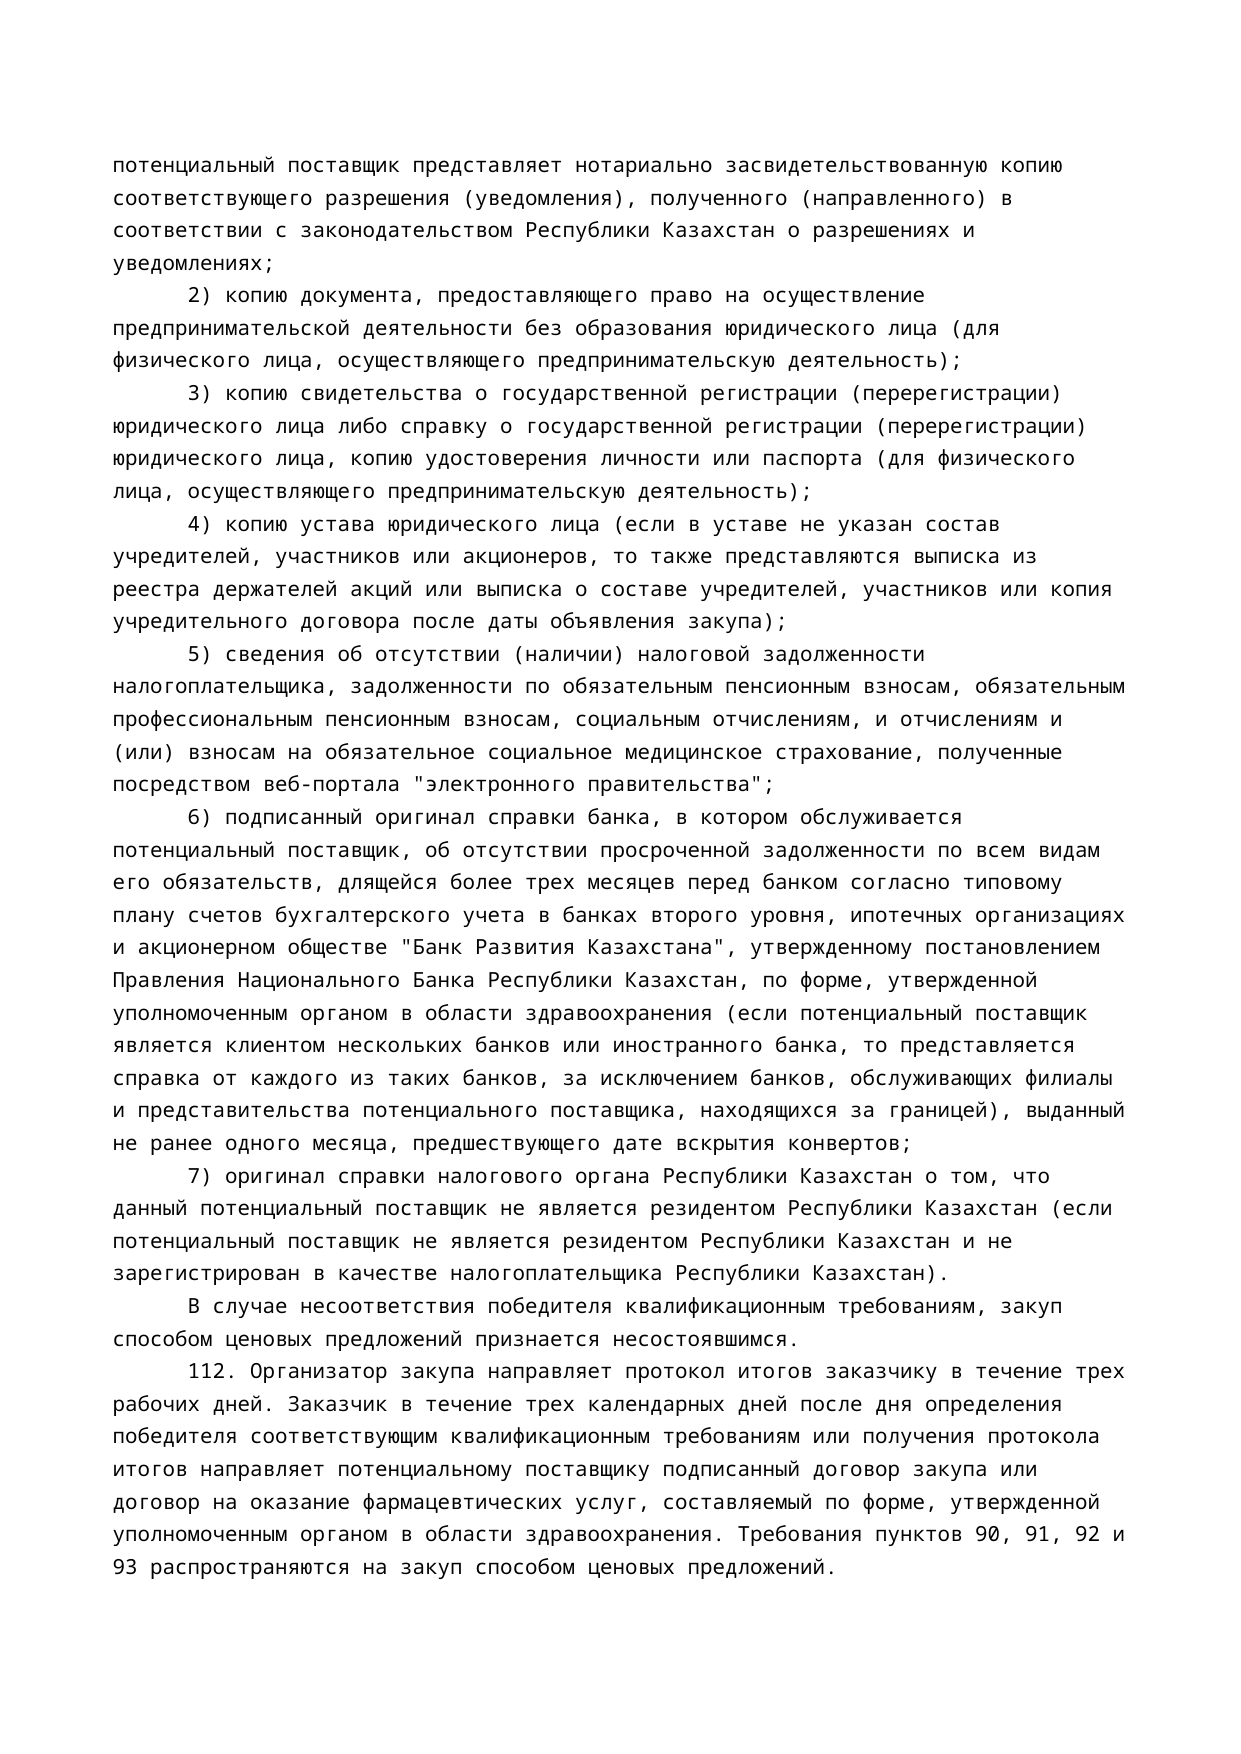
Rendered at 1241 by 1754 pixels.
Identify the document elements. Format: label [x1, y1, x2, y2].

text [112, 150, 1128, 1580]
